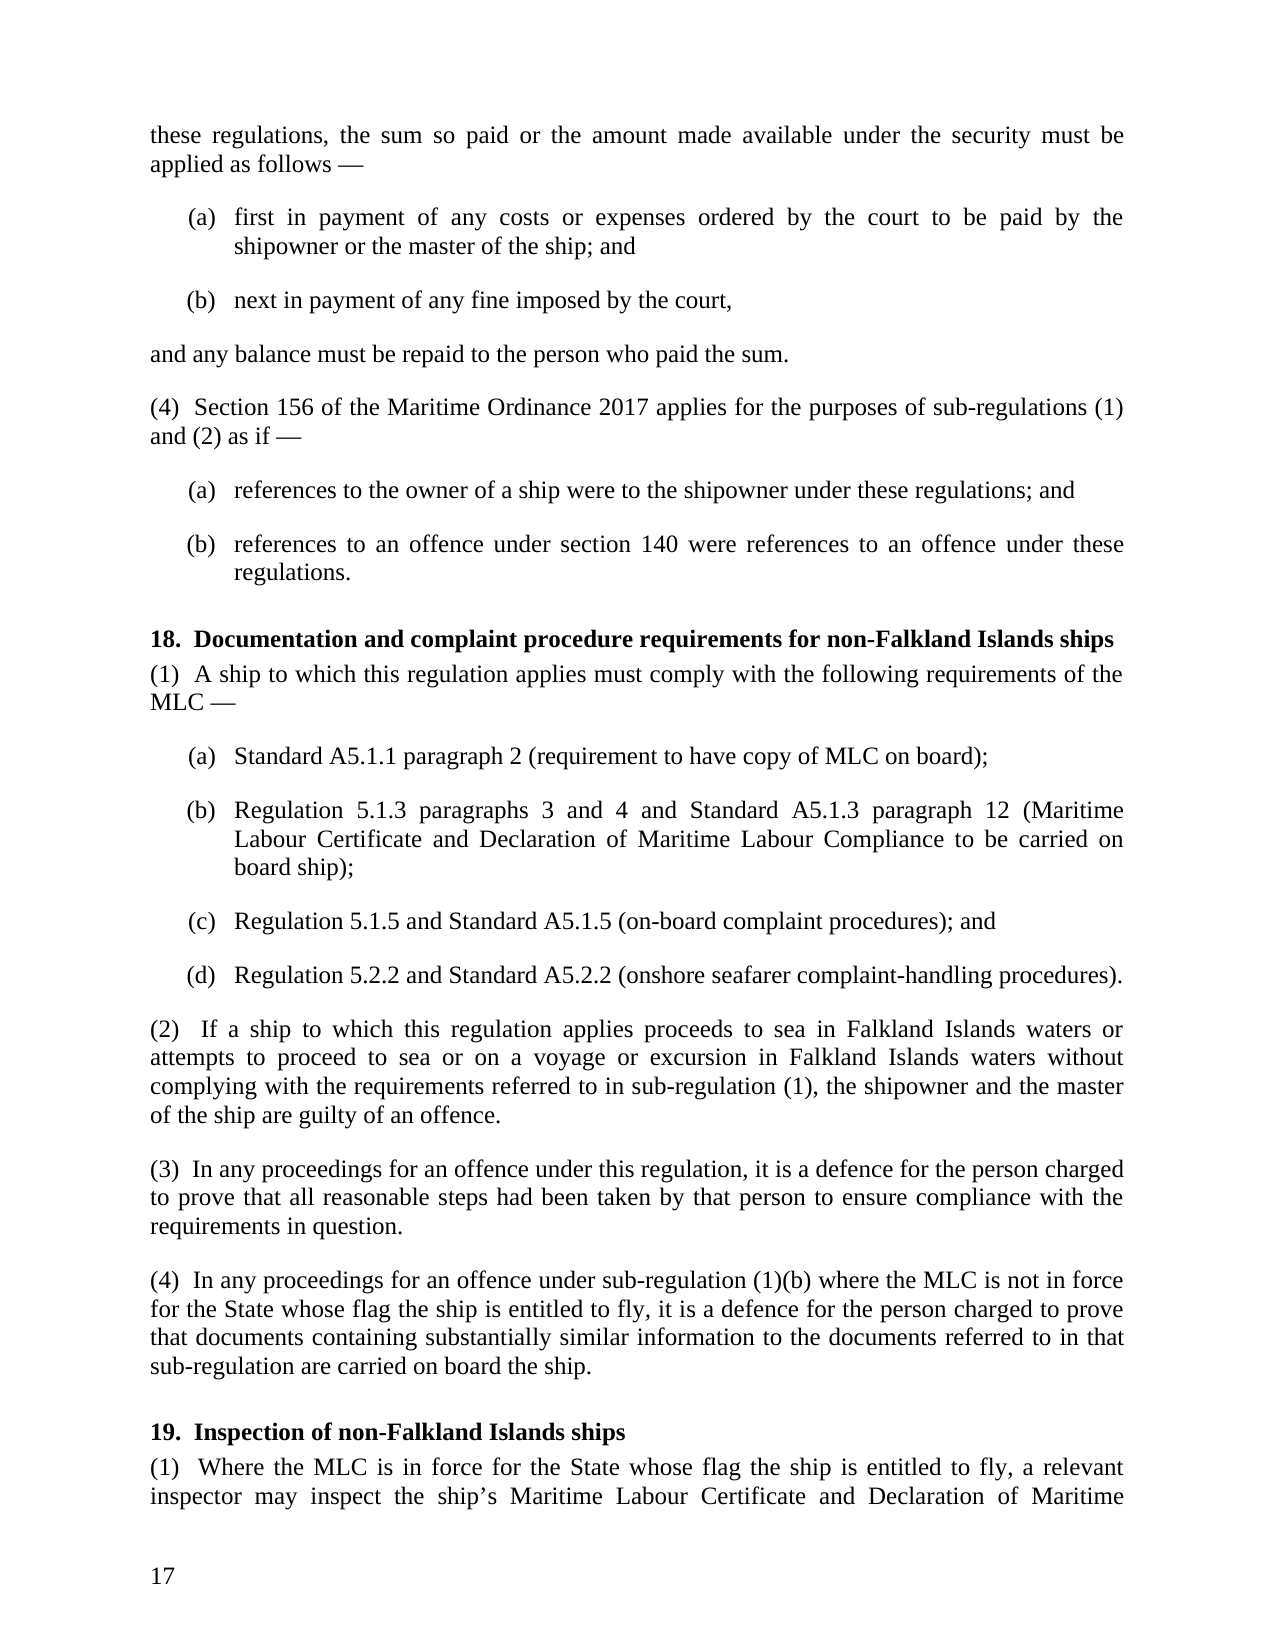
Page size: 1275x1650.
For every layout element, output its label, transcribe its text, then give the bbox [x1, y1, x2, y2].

text (b) next in payment of any fine imposed by the court, [150, 285, 1125, 314]
text (c) Regulation 5.1.5 and Standard A5.1.5 (on-board complaint procedures); and [150, 906, 1125, 935]
text (1) A ship to which this regulation applies must comply with the following requirements of the MLC — [150, 659, 1125, 716]
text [150, 1452, 1125, 1510]
text (a) references to the owner of a ship were to the shipowner under these regulations; and [150, 475, 1125, 504]
text (b) Regulation 5.1.3 paragraphs 3 and 4 and Standard A5.1.3 paragraph 12 (Maritime Labour Certificate and Declaration of Maritime Labour Compliance to be carried on board ship); [150, 795, 1125, 881]
text (b) references to an offence under section 140 were references to an offence under these regulations. [150, 529, 1125, 586]
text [150, 120, 1125, 177]
text (d) Regulation 5.2.2 and Standard A5.2.2 (onshore seafarer complaint-handling procedures). [150, 960, 1125, 989]
text (3) In any proceedings for an offence under this regulation, it is a defence for the person charged to prove that all reasonable steps had been taken by that person to ensure compliance with the requirements in question. [150, 1154, 1125, 1240]
text (4) In any proceedings for an offence under sub-regulation (1)(b) where the MLC is not in force for the State whose flag the ship is entitled to fly, it is a defence for the person charged to prove that documents containing substantially similar information to the documents referred to in that sub-regulation are carried on board the ship. [150, 1265, 1125, 1380]
text (2) If a ship to which this regulation applies proceeds to sea in Falkland Islands waters or attempts to proceed to sea or on a voyage or excursion in Falkland Islands waters without complying with the requirements referred to in sub-regulation (1), the shipowner and the master of the ship are guilty of an offence. [150, 1014, 1125, 1129]
text (4) Section 156 of the Maritime Ordinance 2017 applies for the purposes of sub-regulations (1) and (2) as if — [150, 392, 1125, 450]
subtitle 18. Documentation and complaint procedure requirements for non-Falkland Islands ships [150, 624, 1125, 652]
text (a) first in payment of any costs or expenses ordered by the court to be paid by the shipowner or the master of the ship; and [150, 202, 1125, 260]
text (a) Standard A5.1.1 paragraph 2 (requirement to have copy of MLC on board); [150, 741, 1125, 770]
subtitle 19. Inspection of non-Falkland Islands ships [150, 1417, 1125, 1446]
text and any balance must be repaid to the person who paid the sum. [150, 339, 1125, 367]
